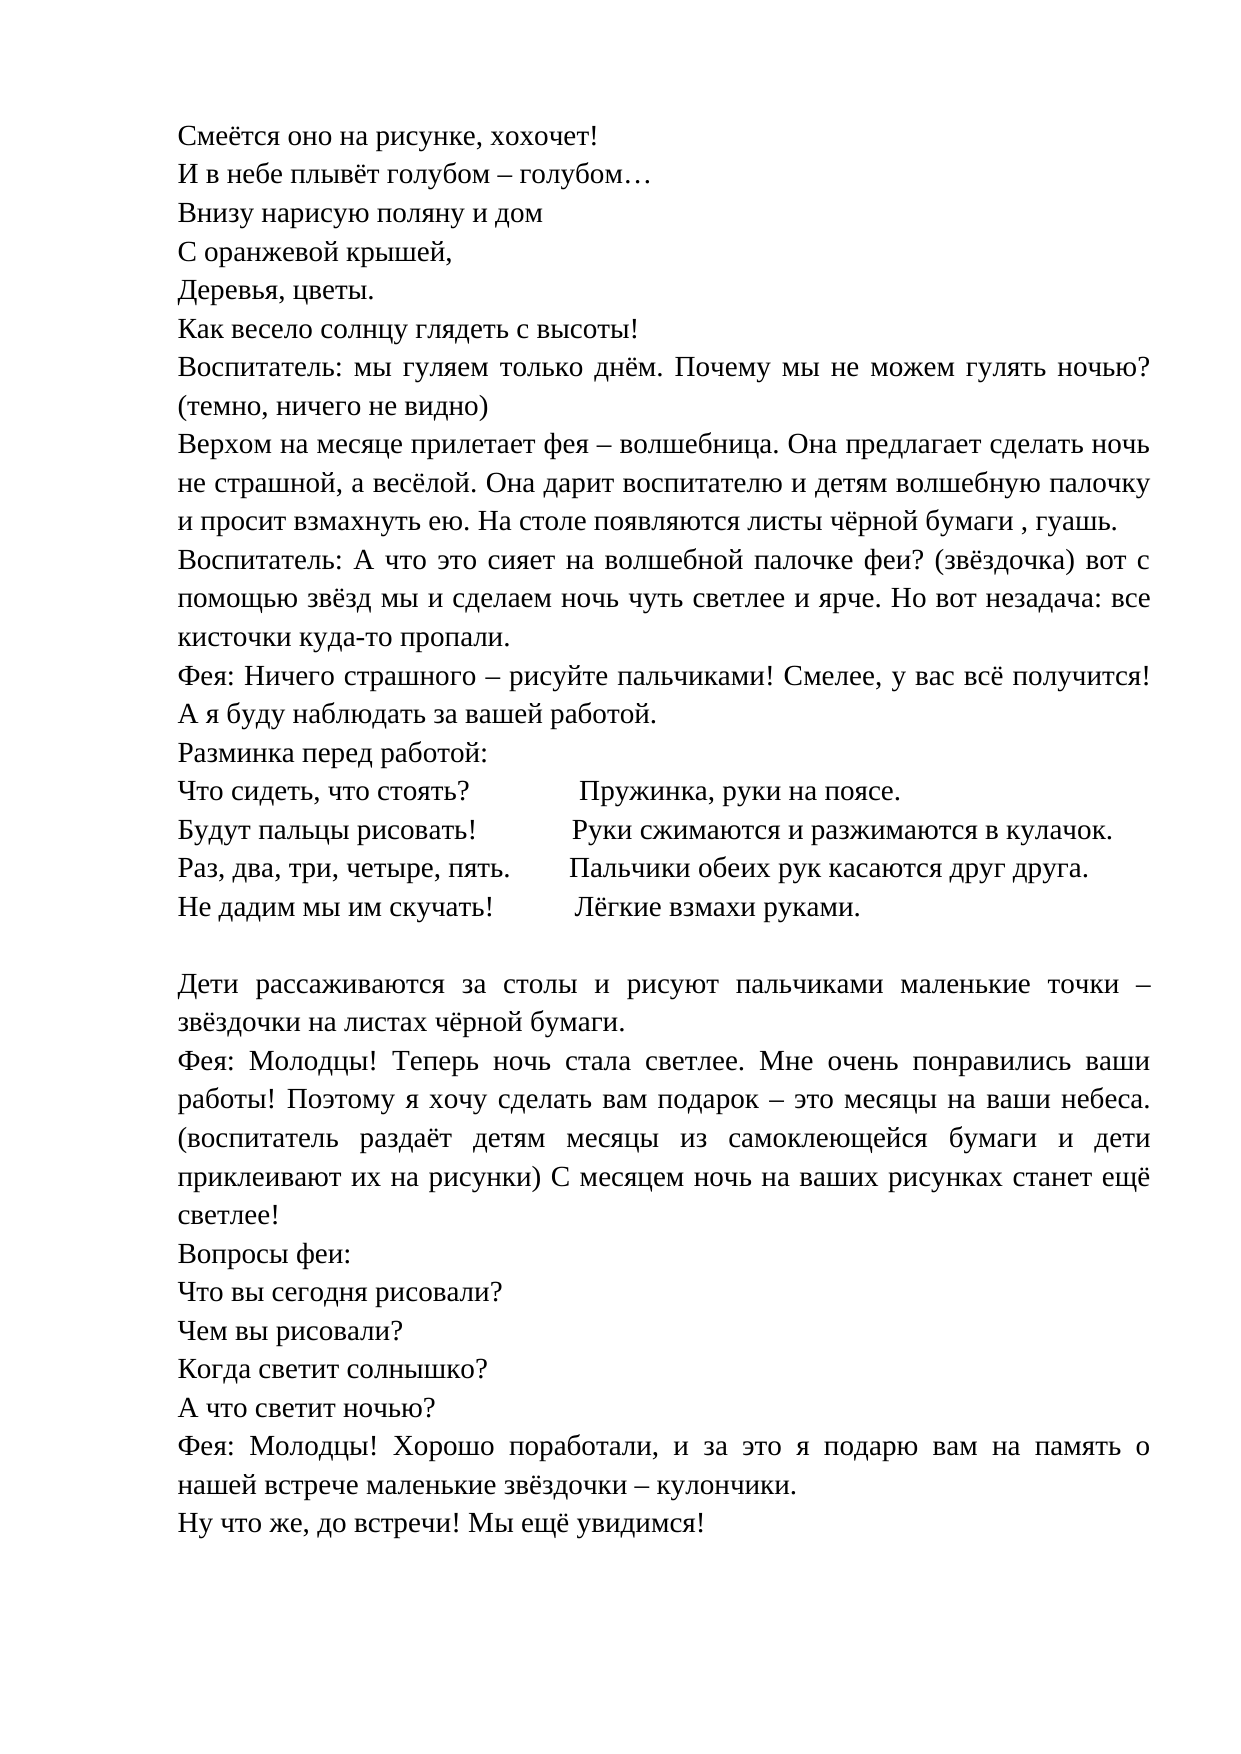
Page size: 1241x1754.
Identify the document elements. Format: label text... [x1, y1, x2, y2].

text Ну что же, до встречи! Мы ещё увидимся! [177, 1506, 1152, 1539]
text Раз, два, три, четыре, пять. Пальчики обеих рук касаются друг друга. [177, 850, 1152, 884]
text Фея: Молодцы! Теперь ночь стала светлее. Мне очень понравились ваши работы! Поэтому я хочу сделать вам подарок – это месяцы на ваши небеса. (воспитатель раздаёт детям месяцы из самоклеющейся бумаги и дети приклеивают их на рисунки) С месяцем ночь на ваших рисунках станет ещё светлее! [177, 1043, 1152, 1231]
text Вопросы феи: [177, 1236, 1152, 1269]
text Чем вы рисовали? [177, 1313, 1152, 1346]
text Воспитатель: А что это сияет на волшебной палочке феи? (звёздочка) вот с помощью звёзд мы и сделаем ночь чуть светлее и ярче. Но вот незадача: все кисточки куда-то пропали. [177, 542, 1152, 653]
text Дети рассаживаются за столы и рисуют пальчиками маленькие точки – звёздочки на листах чёрной бумаги. [177, 966, 1152, 1038]
text Воспитатель: мы гуляем только днём. Почему мы не можем гулять ночью? (темно, ничего не видно) [177, 349, 1152, 421]
text А что светит ночью? [177, 1390, 1152, 1423]
text Когда светит солнышко? [177, 1351, 1152, 1385]
text Будут пальцы рисовать! Руки сжимаются и разжимаются в кулачок. [177, 812, 1152, 845]
text Верхом на месяце прилетает фея – волшебница. Она предлагает сделать ночь не страшной, а весёлой. Она дарит воспитателю и детям волшебную палочку и просит взмахнуть ею. На столе появляются листы чёрной бумаги , гуашь. [177, 426, 1152, 537]
text И в небе плывёт голубом – голубом… [177, 157, 1152, 190]
text Не дадим мы им скучать! Лёгкие взмахи руками. [177, 889, 1152, 922]
text Внизу нарисую поляну и дом [177, 195, 1152, 229]
text Разминка перед работой: [177, 735, 1152, 768]
text Как весело солнцу глядеть с высоты! [177, 311, 1152, 344]
text Что сидеть, что стоять? Пружинка, руки на поясе. [177, 773, 1152, 807]
text Фея: Ничего страшного – рисуйте пальчиками! Смелее, у вас всё получится! А я буду наблюдать за вашей работой. [177, 658, 1152, 730]
text Смеётся оно на рисунке, хохочет! [177, 118, 1152, 152]
text С оранжевой крышей, [177, 234, 1152, 267]
text Деревья, цветы. [177, 272, 1152, 306]
text Фея: Молодцы! Хорошо поработали, и за это я подарю вам на память о нашей встрече маленькие звёздочки – кулончики. [177, 1428, 1152, 1501]
text Что вы сегодня рисовали? [177, 1274, 1152, 1308]
